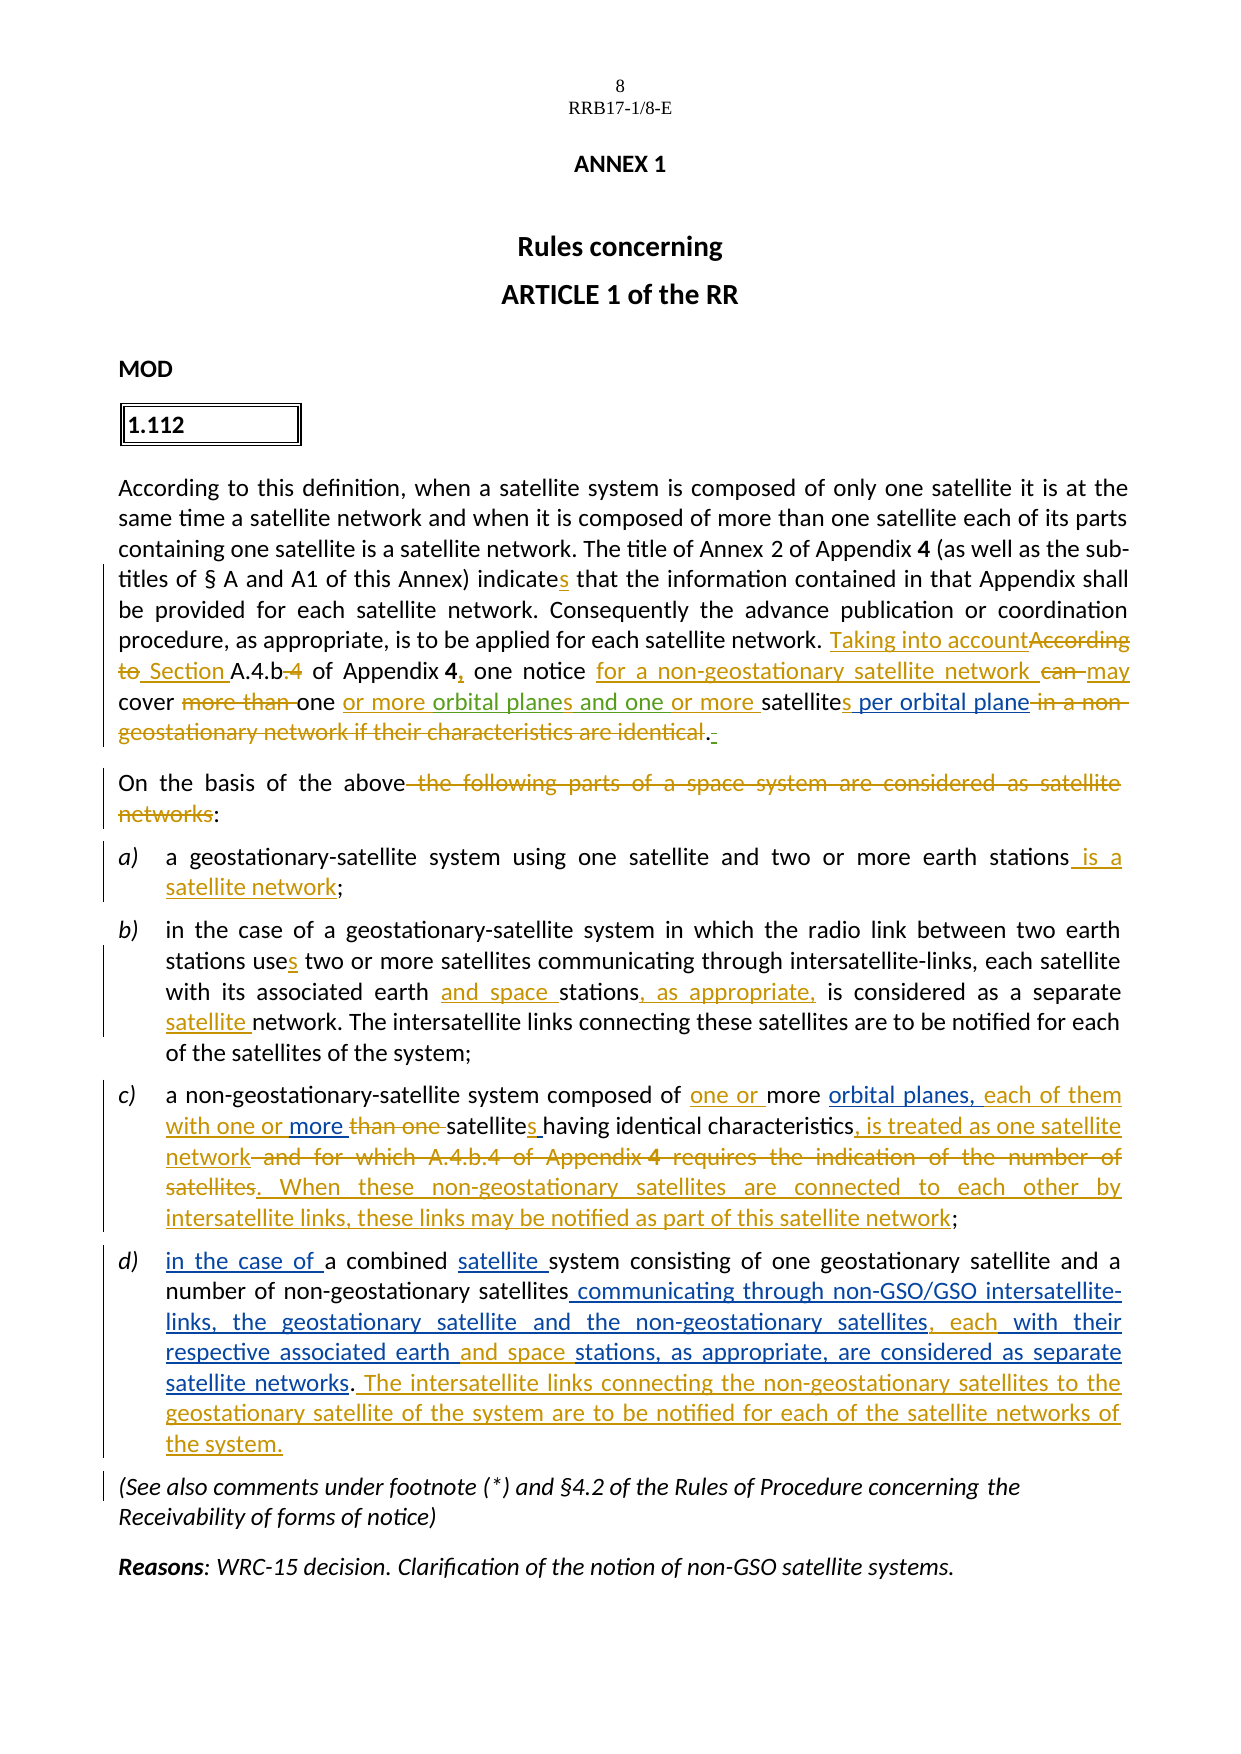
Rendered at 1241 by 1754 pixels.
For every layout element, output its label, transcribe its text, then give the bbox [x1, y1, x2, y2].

text ANNEX 1 [118, 148, 1122, 178]
text Rules concerning [118, 228, 1122, 263]
text Reasons: WRC-15 decision. Clarification of the notion of non-GSO satellite systems. [118, 1553, 1122, 1581]
text MOD [118, 353, 1122, 383]
text c) a non-geostationary-satellite system composed of more satellitehaving identical characteristics; [118, 1080, 1122, 1232]
text According to this definition, when a satellite system is composed of only one satellite it is at the same time a satellite network and when it is composed of more than one satellite each of its parts containing one satellite is a satellite network. The title of Annex 2 of Appendix 4 (as well as the sub-titles of § A and A1 of this Annex) indicate that the information contained in that Appendix shall be provided for each satellite network. Consequently the advance publication or coordinationprocedure, as appropriate, is to be applied for each satellite network. A.4.b of Appendix 4 one notice cover one satellite. [118, 472, 1130, 747]
text On the basis of the above: [118, 767, 1122, 828]
text a) a geostationary-satellite system using one satellite and two or more earth stations; [118, 841, 1122, 902]
text ARTICLE 1 of the RR [118, 276, 1122, 312]
text (See also comments under footnote (*) and §4.2 of the Rules of Procedure concerning the Receivability of forms of notice) [118, 1471, 1122, 1532]
text b) in the case of a geostationary-satellite system in which the radio link between two earth stations use two or more satellites communicating through intersatellite-links, each satellite with its associated earth stations is considered as a separate network. The intersatellite links connecting these satellites are to be notified for each of the satellites of the system; [118, 914, 1122, 1067]
text d) a combined system consisting of one geostationary satellite and a number of non-geostationary satellites. [118, 1245, 1122, 1458]
